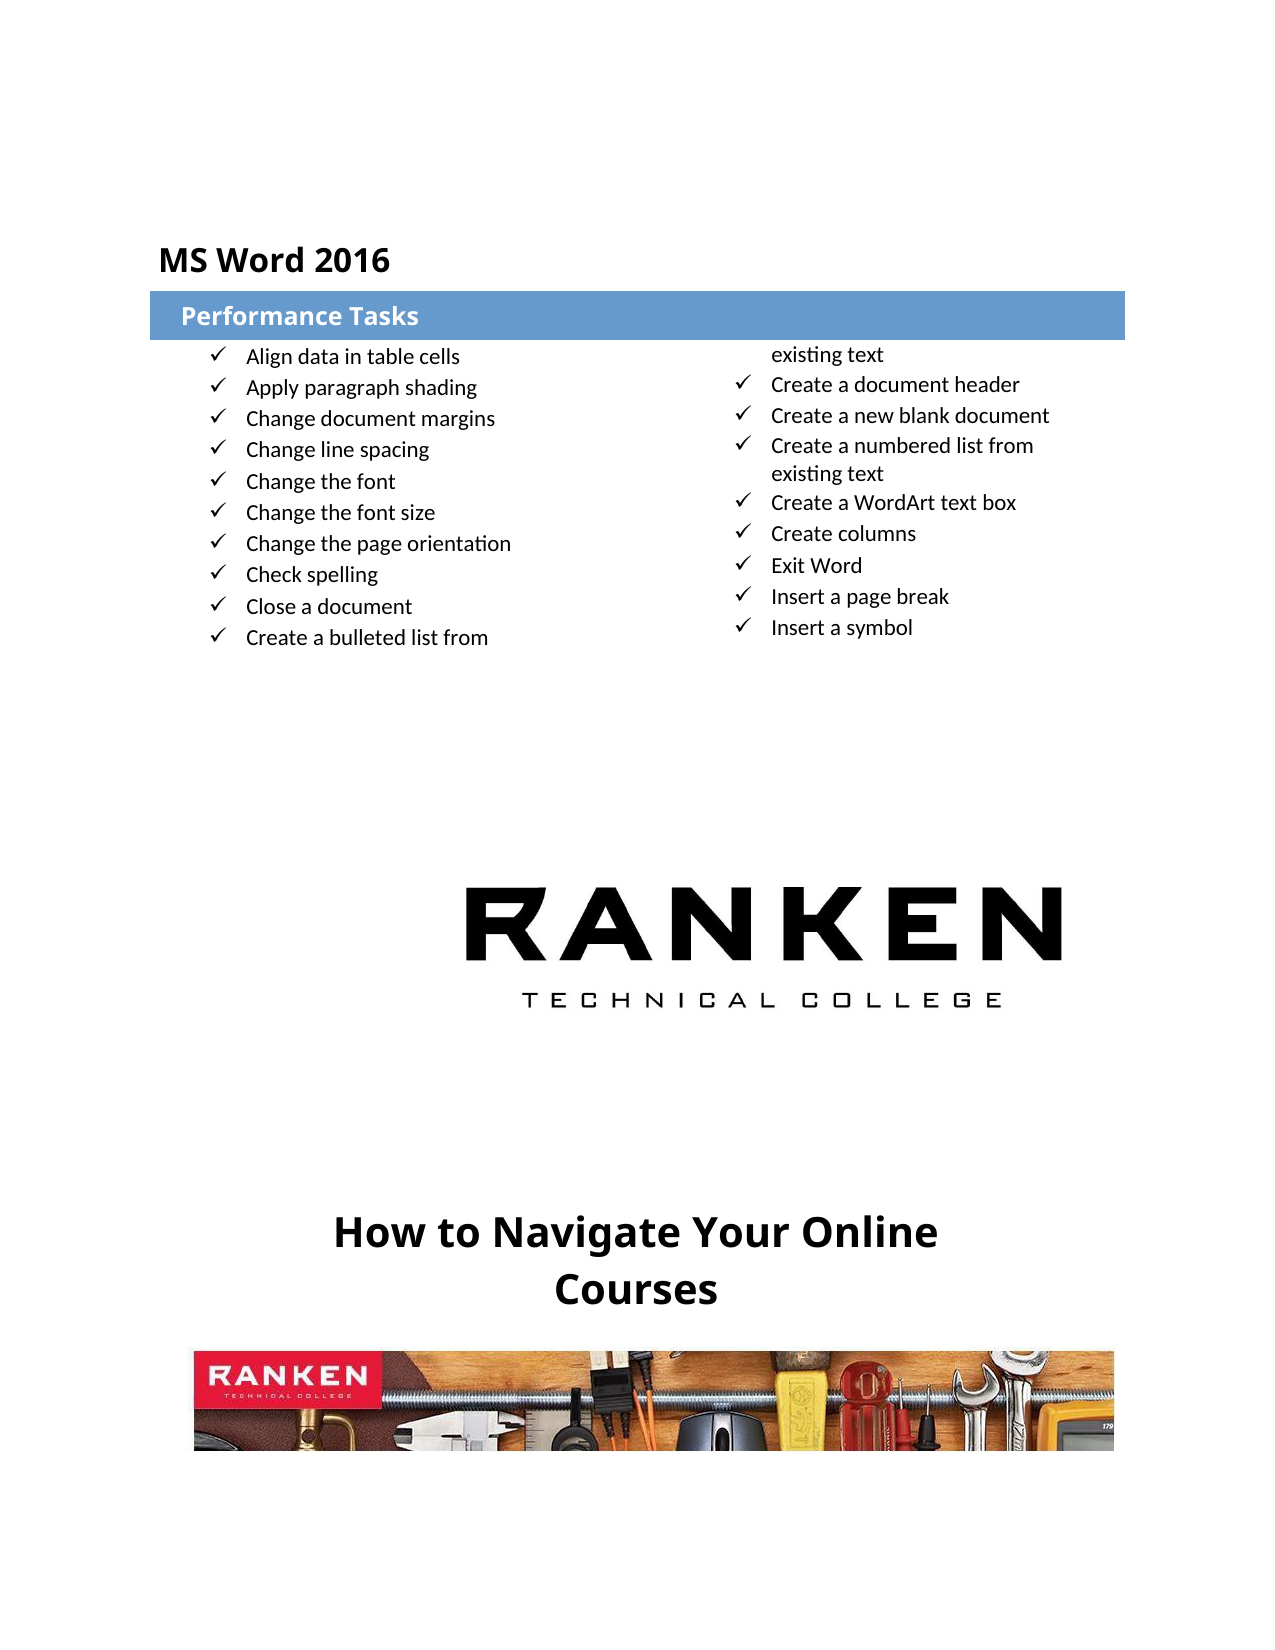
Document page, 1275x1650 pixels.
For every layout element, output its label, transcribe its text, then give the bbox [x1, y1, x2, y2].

table_header MS Word 2016 [150, 150, 1125, 291]
table_cell Create columns [685, 518, 1085, 549]
table_cell Create a bulleted list from existing text [685, 340, 1085, 368]
table_cell Change the page orientation [160, 528, 560, 559]
table_cell Insert a page break [685, 581, 1085, 612]
table_header [150, 291, 166, 340]
table_cell Create a numbered list from existing text [685, 431, 1085, 487]
table_cell Change the font [160, 465, 560, 496]
table_cell Change line spacing [160, 434, 560, 465]
table_cell Create a new blank document [685, 400, 1085, 431]
table_header Performance Tasks [166, 291, 1066, 340]
table_cell Insert a symbol [685, 612, 1085, 643]
table_cell Check spelling [160, 559, 560, 590]
table_cell Change the font size [160, 496, 560, 528]
table_cell Close a document [160, 590, 560, 621]
picture [187, 1347, 1118, 1452]
table_header Align data in table cells [160, 340, 560, 371]
table_cell Create a WordArt text box [685, 487, 1085, 518]
table_cell Change document margins [160, 403, 560, 434]
table_cell Create a bulleted list from existing text [160, 621, 560, 653]
table_header [1066, 291, 1125, 340]
table_cell Apply paragraph shading [160, 371, 560, 403]
table_cell Create a document header [685, 368, 1085, 399]
picture [392, 813, 1134, 1080]
text How to Navigate Your Online Courses [327, 1203, 945, 1317]
table_cell Exit Word [685, 549, 1085, 581]
